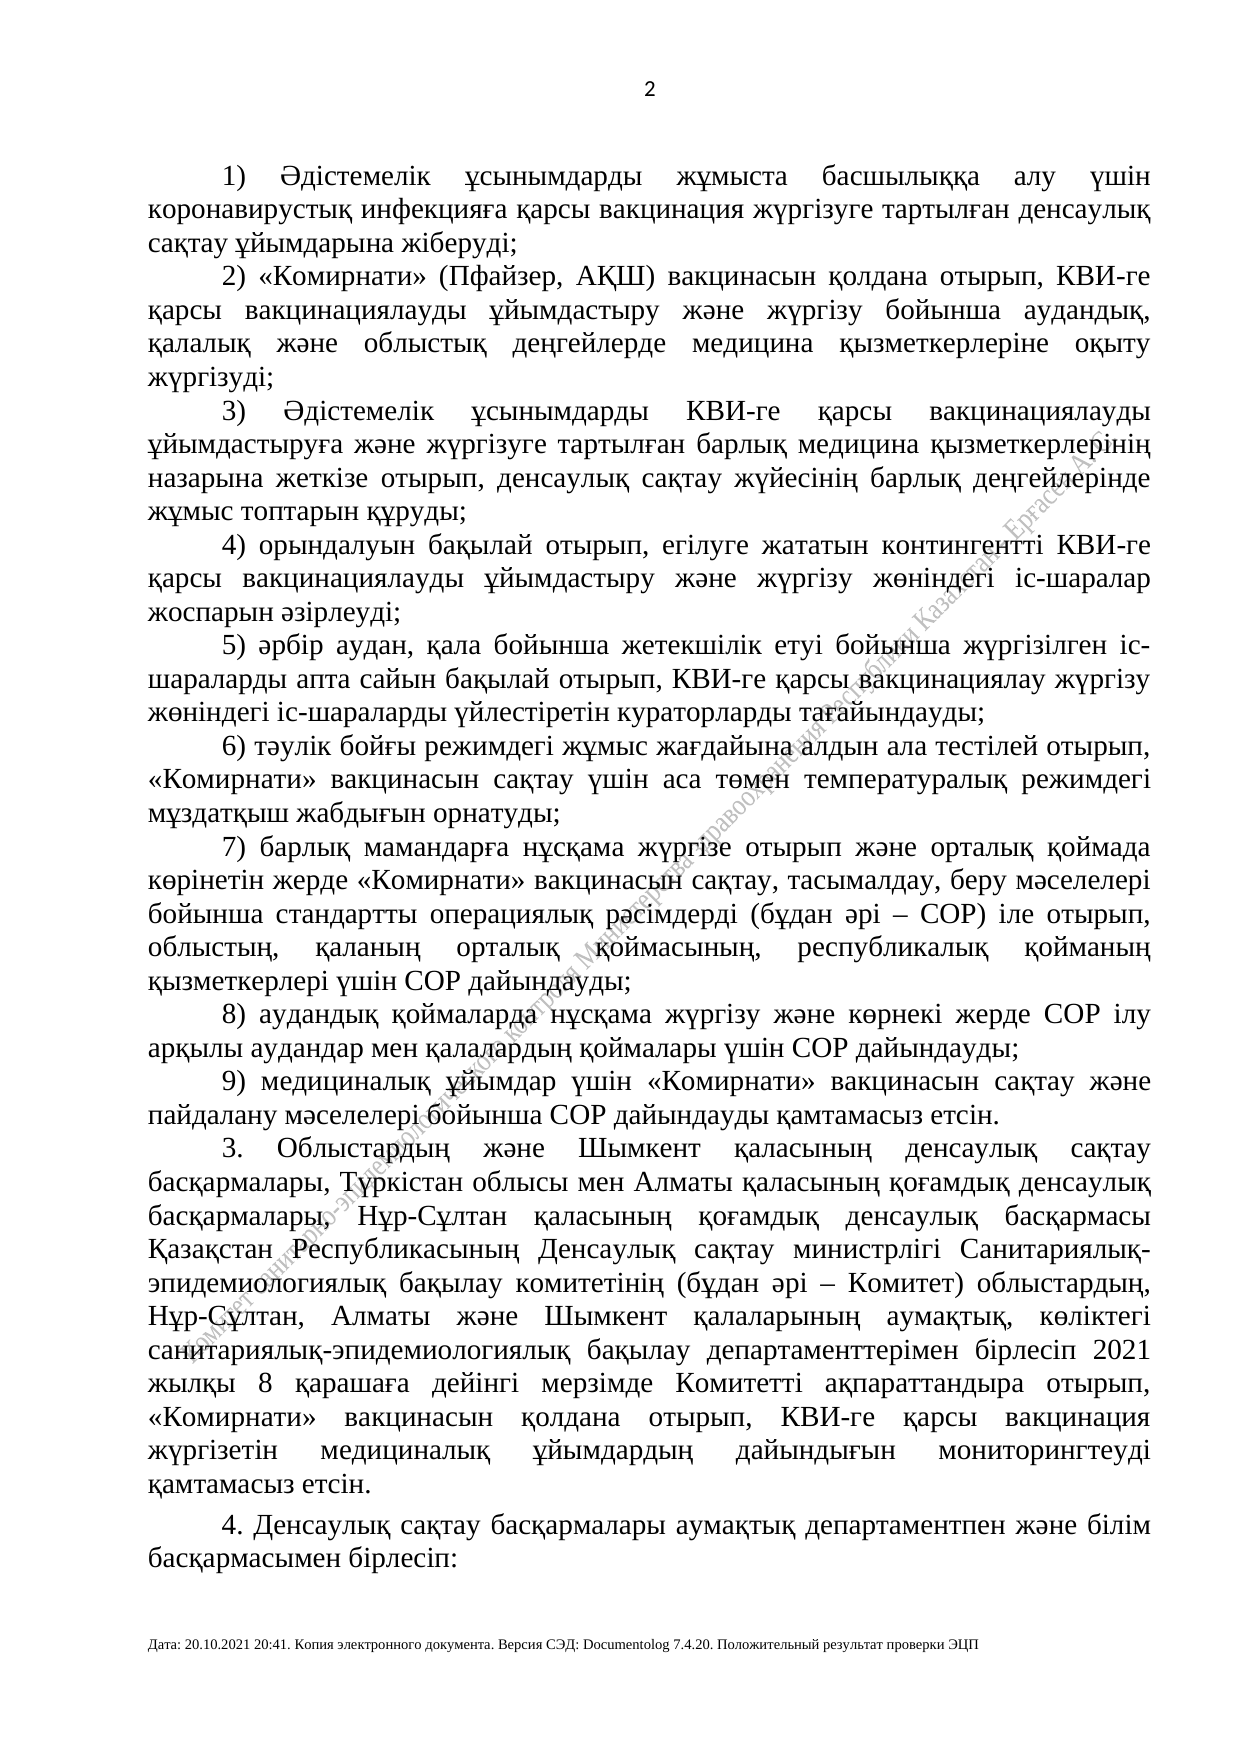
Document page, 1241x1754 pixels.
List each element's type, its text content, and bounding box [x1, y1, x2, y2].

text 4. Денсаулық сақтау басқармалары аумақтық департаментпен және білім басқармасымен бірлесіп: [148, 1507, 1152, 1574]
list 4) орындалуын бақылай отырып, егілуге жататын контингентті КВИ-ге қарсы вакцинациялауды ұйымдастыру және жүргізу жөніндегі іс-шаралар жоспарын әзірлеуді; [148, 527, 1152, 627]
list 9) медициналық ұйымдар үшін «Комирнати» вакцинасын сақтау және пайдалану мәселелері бойынша СОР дайындауды қамтамасыз етсін. [148, 1063, 1152, 1131]
list 8) аудандық қоймаларда нұсқама жүргізу және көрнекі жерде СОР ілу арқылы аудандар мен қалалардың қоймалары үшін СОР дайындауды; [148, 996, 1152, 1063]
list 7) барлық мамандарға нұсқама жүргізе отырып және орталық қоймада көрінетін жерде «Комирнати» вакцинасын сақтау, тасымалдау, беру мәселелері бойынша стандартты операциялық рәсімдерді (бұдан әрі – СОР) іле отырып, облыстың, қаланың орталық қоймасының, республикалық қойманың қызметкерлері үшін СОР дайындауды; [148, 829, 1152, 996]
list 5) әрбір аудан, қала бойынша жетекшілік етуі бойынша жүргізілген іс-шараларды апта сайын бақылай отырып, КВИ-ге қарсы вакцинациялау жүргізу жөніндегі іс-шараларды үйлестіретін кураторларды тағайындауды; [148, 627, 1152, 728]
list 2) «Комирнати» (Пфайзер, АҚШ) вакцинасын қолдана отырып, КВИ-ге қарсы вакцинациялауды ұйымдастыру және жүргізу бойынша аудандық, қалалық және облыстық деңгейлерде медицина қызметкерлеріне оқыту жүргізуді; [148, 258, 1152, 393]
list 1) Әдістемелік ұсынымдарды жұмыста басшылыққа алу үшін коронавирустық инфекцияға қарсы вакцинация жүргізуге тартылған денсаулық сақтау ұйымдарына жіберуді; [148, 158, 1152, 258]
list 6) тәулік бойғы режимдегі жұмыс жағдайына алдын ала тестілей отырып, «Комирнати» вакцинасын сақтау үшін аса төмен температуралық режимдегі мұздатқыш жабдығын орнатуды; [148, 728, 1152, 829]
list 3. Облыстардың және Шымкент қаласының денсаулық сақтау басқармалары, Түркістан облысы мен Алматы қаласының қоғамдық денсаулық басқармалары, Нұр-Сұлтан қаласының қоғамдық денсаулық басқармасы Қазақстан Республикасының Денсаулық сақтау министрлігі Санитариялық-эпидемиологиялық бақылау комитетінің (бұдан әрі – Комитет) облыстардың, Нұр-Сұлтан, Алматы және Шымкент қалаларының аумақтық, көліктегі санитариялық-эпидемиологиялық бақылау департаменттерімен бірлесіп 2021 жылқы 8 қарашаға дейінгі мерзімде Комитетті ақпараттандыра отырып, «Комирнати» вакцинасын қолдана отырып, КВИ-ге қарсы вакцинация жүргізетін медициналық ұйымдардың дайындығын мониторингтеуді қамтамасыз етсін. [148, 1131, 1152, 1506]
list 3) Әдістемелік ұсынымдарды КВИ-ге қарсы вакцинациялауды ұйымдастыруға және жүргізуге тартылған барлық медицина қызметкерлерінің назарына жеткізе отырып, денсаулық сақтау жүйесінің барлық деңгейлерінде жұмыс топтарын құруды; [148, 393, 1152, 527]
